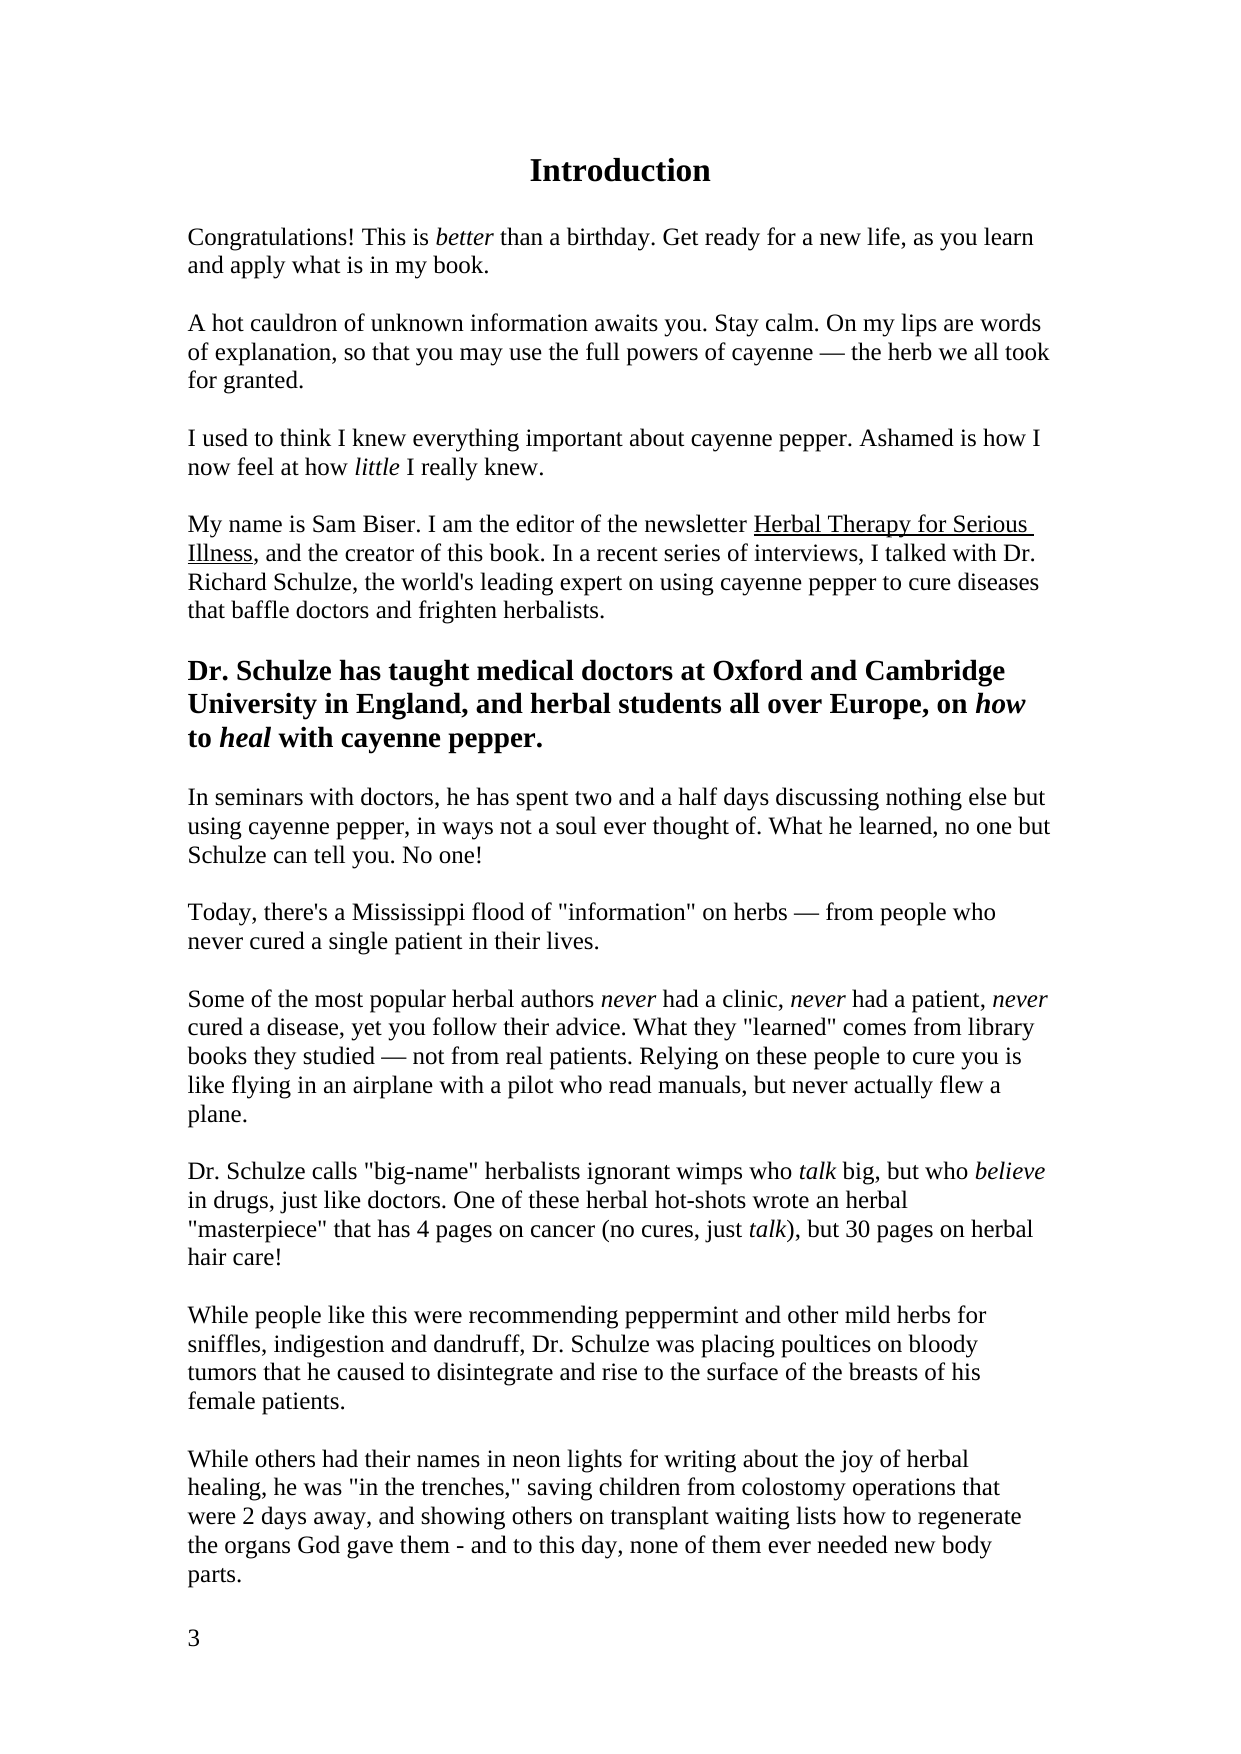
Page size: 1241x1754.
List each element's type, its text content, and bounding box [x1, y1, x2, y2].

text Today, there's a Mississippi flood of "information" on herbs — from people who never cured a single patient in their lives. [187, 897, 1053, 955]
text Some of the most popular herbal authors never had a clinic, never had a patient, never cured a disease, yet you follow their advice. What they "learned" comes from library books they studied — not from real patients. Relying on these people to cure you is like flying in an airplane with a pilot who read manuals, but never actually flew a plane. [187, 984, 1053, 1127]
text My name is Sam Biser. I am the editor of the newsletter Herbal Therapy for Serious Illness, and the creator of this book. In a recent series of interviews, I talked with Dr. Richard Schulze, the world's leading expert on using cayenne pepper to cure diseases that baffle doctors and frighten herbalists. [187, 509, 1053, 624]
text Congratulations! This is better than a birthday. Get ready for a new life, as you learn and apply what is in my book. [187, 222, 1053, 279]
text In seminars with doctors, he has spent two and a half days discussing nothing else but using cayenne pepper, in ways not a soul ever thought of. What he learned, no one but Schulze can tell you. No one! [187, 782, 1053, 869]
text Dr. Schulze calls "big-name" herbalists ignorant wimps who talk big, but who believe in drugs, just like doctors. One of these herbal hot-shots wrote an herbal "masterpiece" that has 4 pages on cancer (no cures, just talk), but 30 pages on herbal hair care! [187, 1156, 1053, 1271]
text I used to think I knew everything important about cayenne pepper. Ashamed is how I now feel at how little I really knew. [187, 423, 1053, 481]
text Dr. Schulze has taught medical doctors at Oxford and Cambridge University in England, and herbal students all over Europe, on how to heal with cayenne pepper. [187, 653, 1053, 754]
text A hot cauldron of unknown information awaits you. Stay calm. On my lips are words of explanation, so that you may use the full powers of cayenne — the herb we all took for granted. [187, 308, 1053, 394]
text While people like this were recommending peppermint and other mild herbs for sniffles, indigestion and dandruff, Dr. Schulze was placing poultices on bloody tumors that he caused to disintegrate and rise to the surface of the breasts of his female patients. [187, 1300, 1053, 1415]
text Introduction [187, 150, 1053, 188]
text While others had their names in neon lights for writing about the joy of herbal healing, he was "in the trenches," saving children from colostomy operations that were 2 days away, and showing others on transplant waiting lists how to regenerate the organs God gave them - and to this day, none of them ever needed new body parts. [187, 1444, 1053, 1587]
